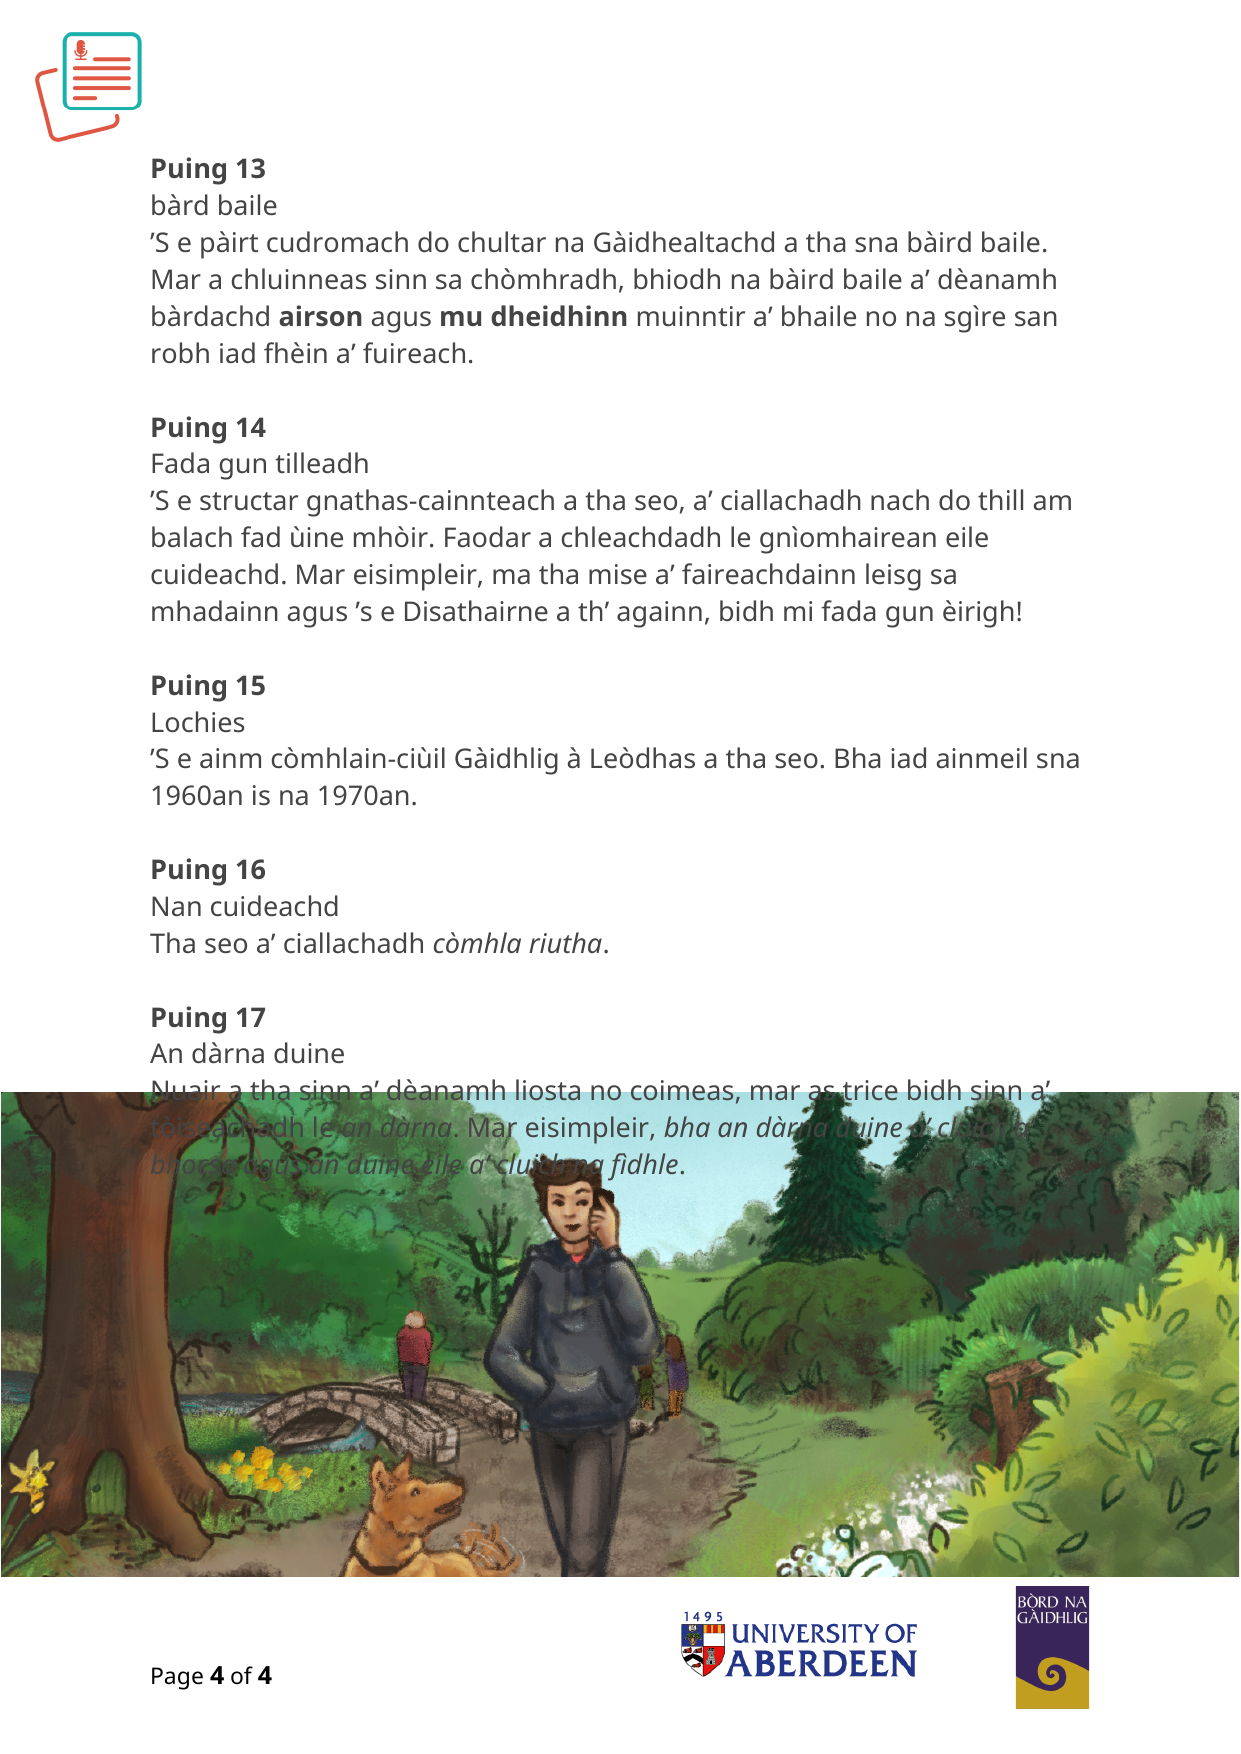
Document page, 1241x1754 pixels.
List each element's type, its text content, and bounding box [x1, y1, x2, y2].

text Puing 16 [150, 851, 1090, 887]
text Nan cuideachd [150, 887, 1090, 924]
picture [26, 25, 150, 149]
text ’S e structar gnathas-cainnteach a tha seo, a’ ciallachadh nach do thill am balach fad ùine mhòir. Faodar a chleachdadh le gnìomhairean eile cuideachd. Mar eisimpleir, ma tha mise a’ faireachdainn leisg sa mhadainn agus ’s e Disathairne a th’ againn, bidh mi fada gun èirigh! [150, 482, 1090, 629]
text bàrd baile [150, 187, 1090, 224]
text Nuair a tha sinn a’ dèanamh liosta no coimeas, mar as trice bidh sinn a’ tòiseachadh le an dàrna. Mar eisimpleir, bha an dàrna duine a’ cluich a’ bhocsa agus an duine eile a’ cluich na fìdhle. [150, 1072, 1090, 1182]
text An dàrna duine [150, 1035, 1090, 1072]
text Tha seo a’ ciallachadh còmhla riutha. [150, 924, 1090, 961]
picture [1015, 1586, 1090, 1709]
text Puing 14 [150, 408, 1090, 445]
text Puing 13 [150, 150, 1090, 187]
text ’S e pàirt cudromach do chultar na Gàidhealtachd a tha sna bàird baile. Mar a chluinneas sinn sa chòmhradh, bhiodh na bàird baile a’ dèanamh bàrdachd airson agus mu dheidhinn muinntir a’ bhaile no na sgìre san robh iad fhèin a’ fuireach. [150, 224, 1090, 371]
text Puing 17 [150, 998, 1090, 1035]
text ’S e ainm còmhlain-ciùil Gàidhlig à Leòdhas a tha seo. Bha iad ainmeil sna 1960an is na 1970an. [150, 740, 1090, 814]
picture [1, 1092, 1240, 1577]
text Puing 15 [150, 666, 1090, 703]
text Fada gun tilleadh [150, 445, 1090, 482]
picture [681, 1611, 927, 1677]
text Lochies [150, 703, 1090, 740]
